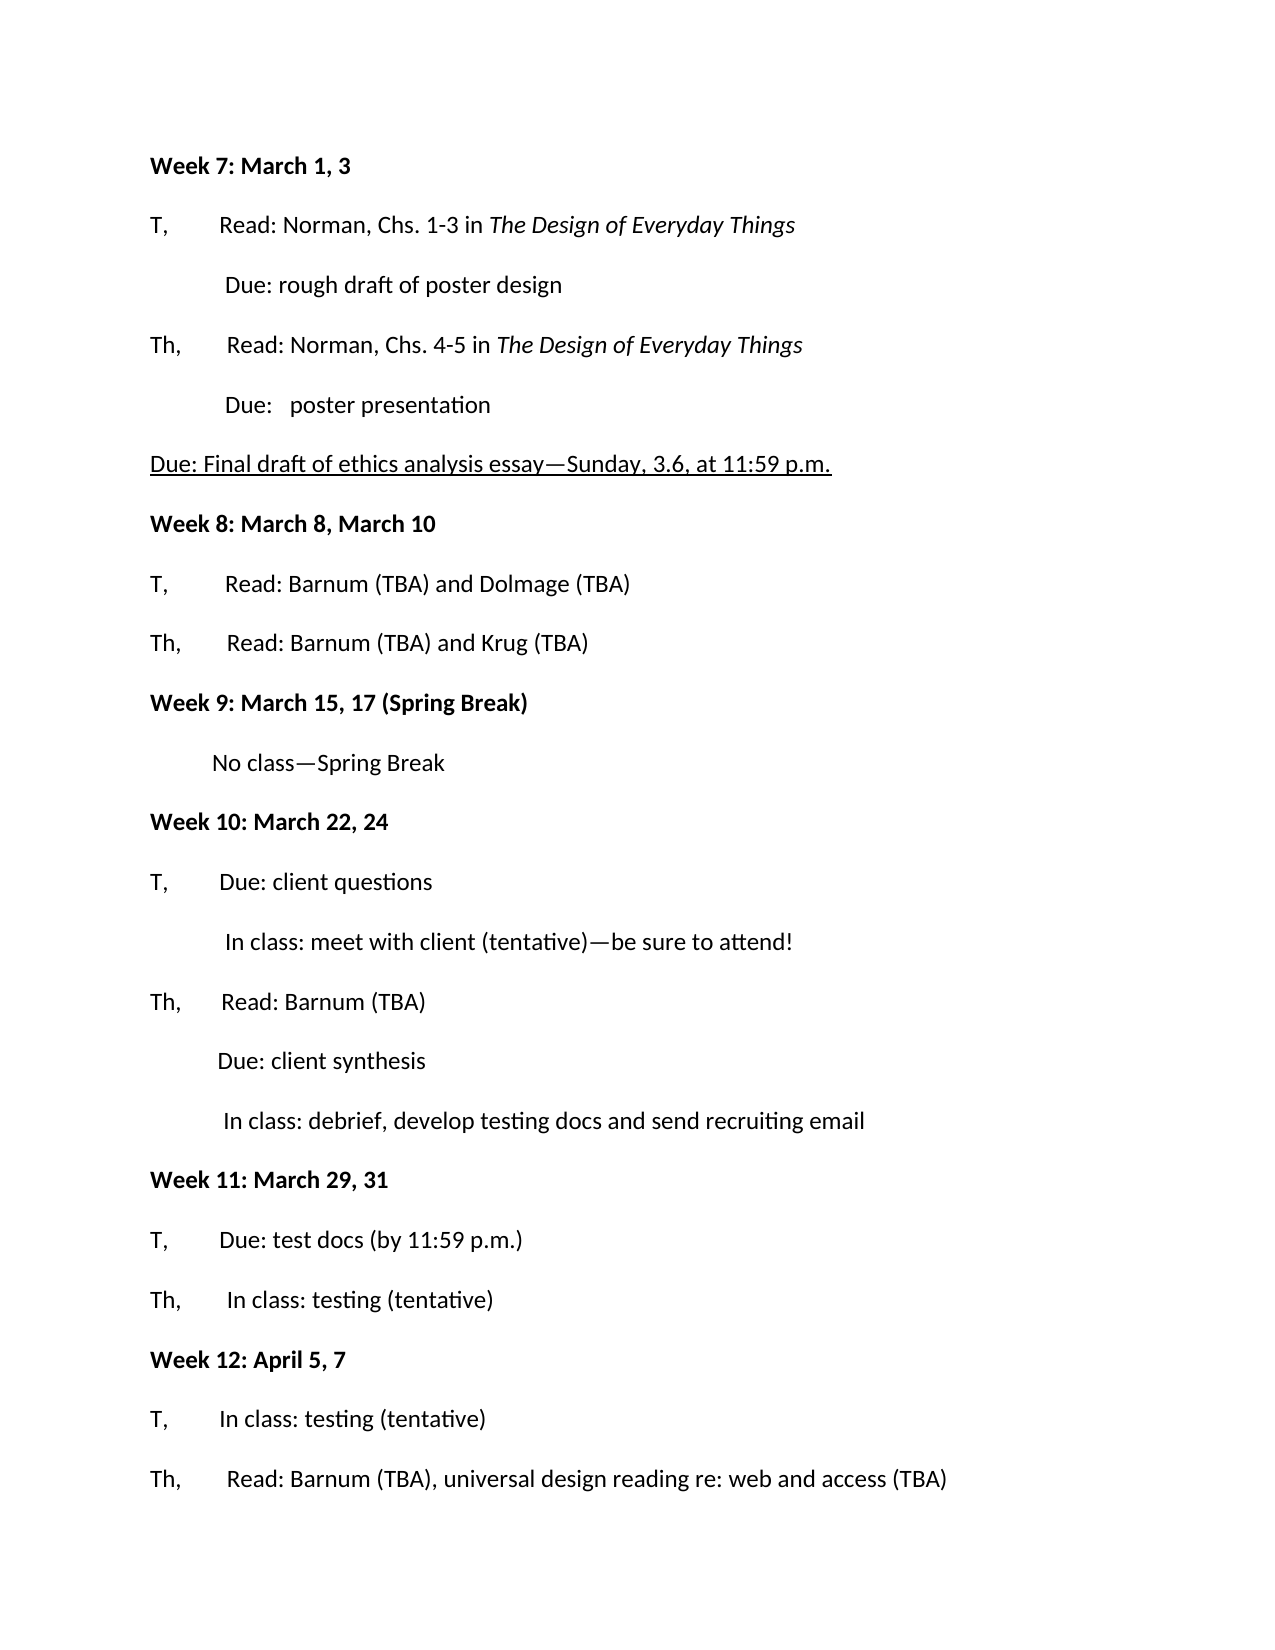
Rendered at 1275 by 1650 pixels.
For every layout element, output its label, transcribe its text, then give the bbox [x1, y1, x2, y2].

text Week 10: March 22, 24 [150, 807, 1125, 837]
text Due: rough draft of poster design [150, 269, 1125, 300]
text Week 11: March 29, 31 [150, 1165, 1125, 1195]
text Week 9: March 15, 17 (Spring Break) [150, 687, 1125, 718]
text In class: meet with client (tentative)—be sure to attend! [150, 926, 1125, 956]
text Due: poster presentation [150, 389, 1125, 419]
text Week 12: April 5, 7 [150, 1344, 1125, 1374]
text T, Due: test docs (by 11:59 p.m.) [150, 1224, 1125, 1255]
text Due: Final draft of ethics analysis essay—Sunday, 3.6, at 11:59 p.m. [150, 448, 1125, 479]
text T, In class: testing (tentative) [150, 1403, 1125, 1434]
text Due: client synthesis [150, 1045, 1125, 1076]
text Th, Read: Barnum (TBA), universal design reading re: web and access (TBA) [150, 1463, 1125, 1494]
text In class: debrief, develop testing docs and send recruiting email [150, 1105, 1125, 1136]
text Th, In class: testing (tentative) [150, 1284, 1125, 1314]
text Th, Read: Norman, Chs. 4-5 in The Design of Everyday Things [150, 329, 1125, 359]
text Week 7: March 1, 3 [150, 150, 1125, 181]
text No class—Spring Break [150, 747, 1125, 777]
text T, Read: Barnum (TBA) and Dolmage (TBA) [150, 568, 1125, 598]
text Th, Read: Barnum (TBA) [150, 986, 1125, 1016]
text T, Due: client questions [150, 866, 1125, 897]
text T, Read: Norman, Chs. 1-3 in The Design of Everyday Things [150, 210, 1125, 240]
text Th, Read: Barnum (TBA) and Krug (TBA) [150, 627, 1125, 658]
text Week 8: March 8, March 10 [150, 508, 1125, 539]
